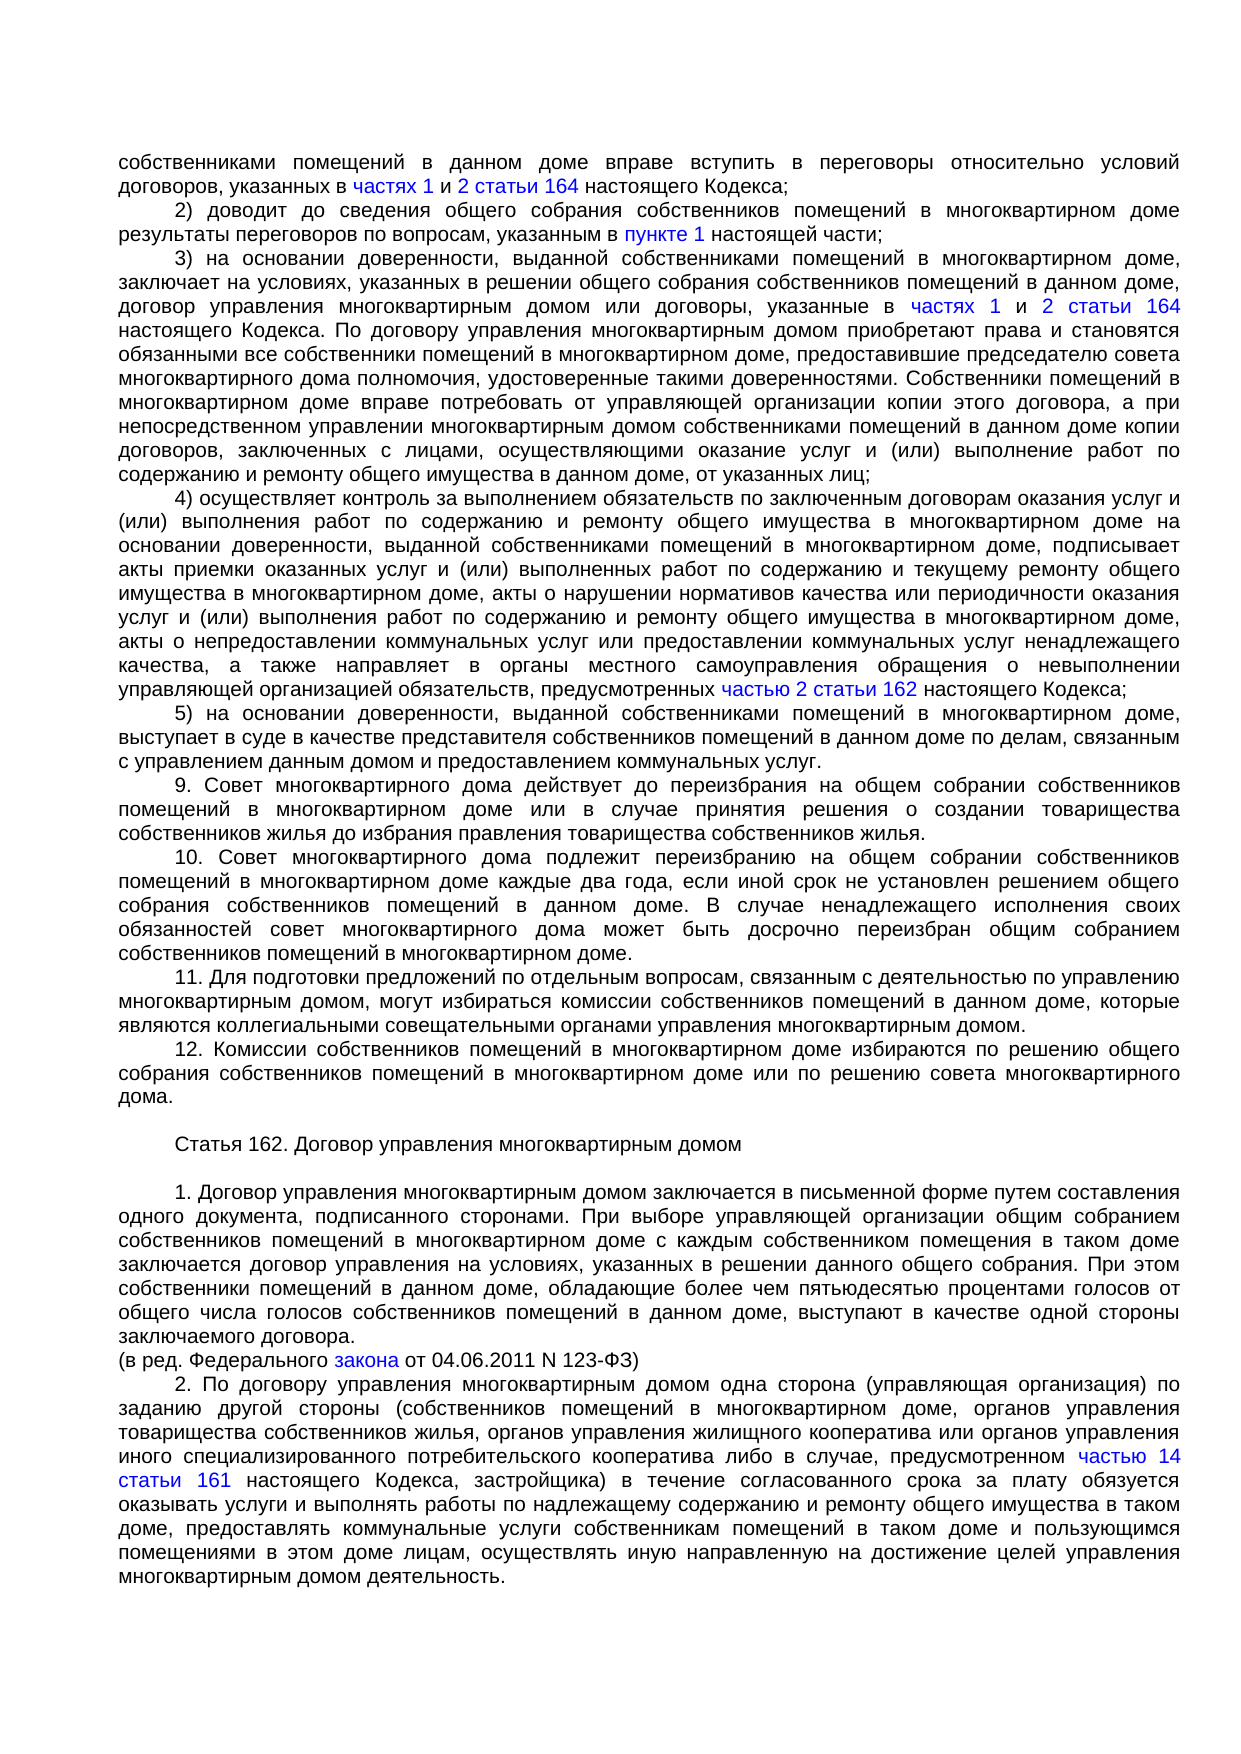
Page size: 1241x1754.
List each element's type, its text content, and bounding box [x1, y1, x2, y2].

text 3) на основании доверенности, выданной собственниками помещений в многоквартирном доме, заключает на условиях, указанных в решении общего собрания собственников помещений в данном доме, договор управления многоквартирным домом или договоры, указанные в частях 1 и 2 статьи 164 настоящего Кодекса. По договору управления многоквартирным домом приобретают права и становятся обязанными все собственники помещений в многоквартирном доме, предоставившие председателю совета многоквартирного дома полномочия, удостоверенные такими доверенностями. Собственники помещений в многоквартирном доме вправе потребовать от управляющей организации копии этого договора, а при непосредственном управлении многоквартирным домом собственниками помещений в данном доме копии договоров, заключенных с лицами, осуществляющими оказание услуг и (или) выполнение работ по содержанию и ремонту общего имущества в данном доме, от указанных лиц; [118, 246, 1181, 485]
text 10. Совет многоквартирного дома подлежит переизбранию на общем собрании собственников помещений в многоквартирном доме каждые два года, если иной срок не установлен решением общего собрания собственников помещений в данном доме. В случае ненадлежащего исполнения своих обязанностей совет многоквартирного дома может быть досрочно переизбран общим собранием собственников помещений в многоквартирном доме. [118, 845, 1181, 964]
text 12. Комиссии собственников помещений в многоквартирном доме избираются по решению общего собрания собственников помещений в многоквартирном доме или по решению совета многоквартирного дома. [118, 1036, 1181, 1108]
text 2. По договору управления многоквартирным домом одна сторона (управляющая организация) по заданию другой стороны (собственников помещений в многоквартирном доме, органов управления товарищества собственников жилья, органов управления жилищного кооператива или органов управления иного специализированного потребительского кооператива либо в случае, предусмотренном частью 14 статьи 161 настоящего Кодекса, застройщика) в течение согласованного срока за плату обязуется оказывать услуги и выполнять работы по надлежащему содержанию и ремонту общего имущества в таком доме, предоставлять коммунальные услуги собственникам помещений в таком доме и пользующимся помещениями в этом доме лицам, осуществлять иную направленную на достижение целей управления многоквартирным домом деятельность. [118, 1372, 1181, 1587]
text 5) на основании доверенности, выданной собственниками помещений в многоквартирном доме, выступает в суде в качестве представителя собственников помещений в данном доме по делам, связанным с управлением данным домом и предоставлением коммунальных услуг. [118, 701, 1181, 773]
text (в ред. Федерального закона от 04.06.2011 N 123-ФЗ) [118, 1348, 1181, 1372]
text 2) доводит до сведения общего собрания собственников помещений в многоквартирном доме результаты переговоров по вопросам, указанным в пункте 1 настоящей части; [118, 198, 1181, 246]
text 4) осуществляет контроль за выполнением обязательств по заключенным договорам оказания услуг и (или) выполнения работ по содержанию и ремонту общего имущества в многоквартирном доме на основании доверенности, выданной собственниками помещений в многоквартирном доме, подписывает акты приемки оказанных услуг и (или) выполненных работ по содержанию и текущему ремонту общего имущества в многоквартирном доме, акты о нарушении нормативов качества или периодичности оказания услуг и (или) выполнения работ по содержанию и ремонту общего имущества в многоквартирном доме, акты о непредоставлении коммунальных услуг или предоставлении коммунальных услуг ненадлежащего качества, а также направляет в органы местного самоуправления обращения о невыполнении управляющей организацией обязательств, предусмотренных частью 2 статьи 162 настоящего Кодекса; [118, 485, 1181, 701]
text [118, 150, 1181, 198]
text Статья 162. Договор управления многоквартирным домом [118, 1132, 1181, 1156]
text 9. Совет многоквартирного дома действует до переизбрания на общем собрании собственников помещений в многоквартирном доме или в случае принятия решения о создании товарищества собственников жилья до избрания правления товарищества собственников жилья. [118, 773, 1181, 845]
text 11. Для подготовки предложений по отдельным вопросам, связанным с деятельностью по управлению многоквартирным домом, могут избираться комиссии собственников помещений в данном доме, которые являются коллегиальными совещательными органами управления многоквартирным домом. [118, 964, 1181, 1036]
text 1. Договор управления многоквартирным домом заключается в письменной форме путем составления одного документа, подписанного сторонами. При выборе управляющей организации общим собранием собственников помещений в многоквартирном доме с каждым собственником помещения в таком доме заключается договор управления на условиях, указанных в решении данного общего собрания. При этом собственники помещений в данном доме, обладающие более чем пятьюдесятью процентами голосов от общего числа голосов собственников помещений в данном доме, выступают в качестве одной стороны заключаемого договора. [118, 1180, 1181, 1348]
